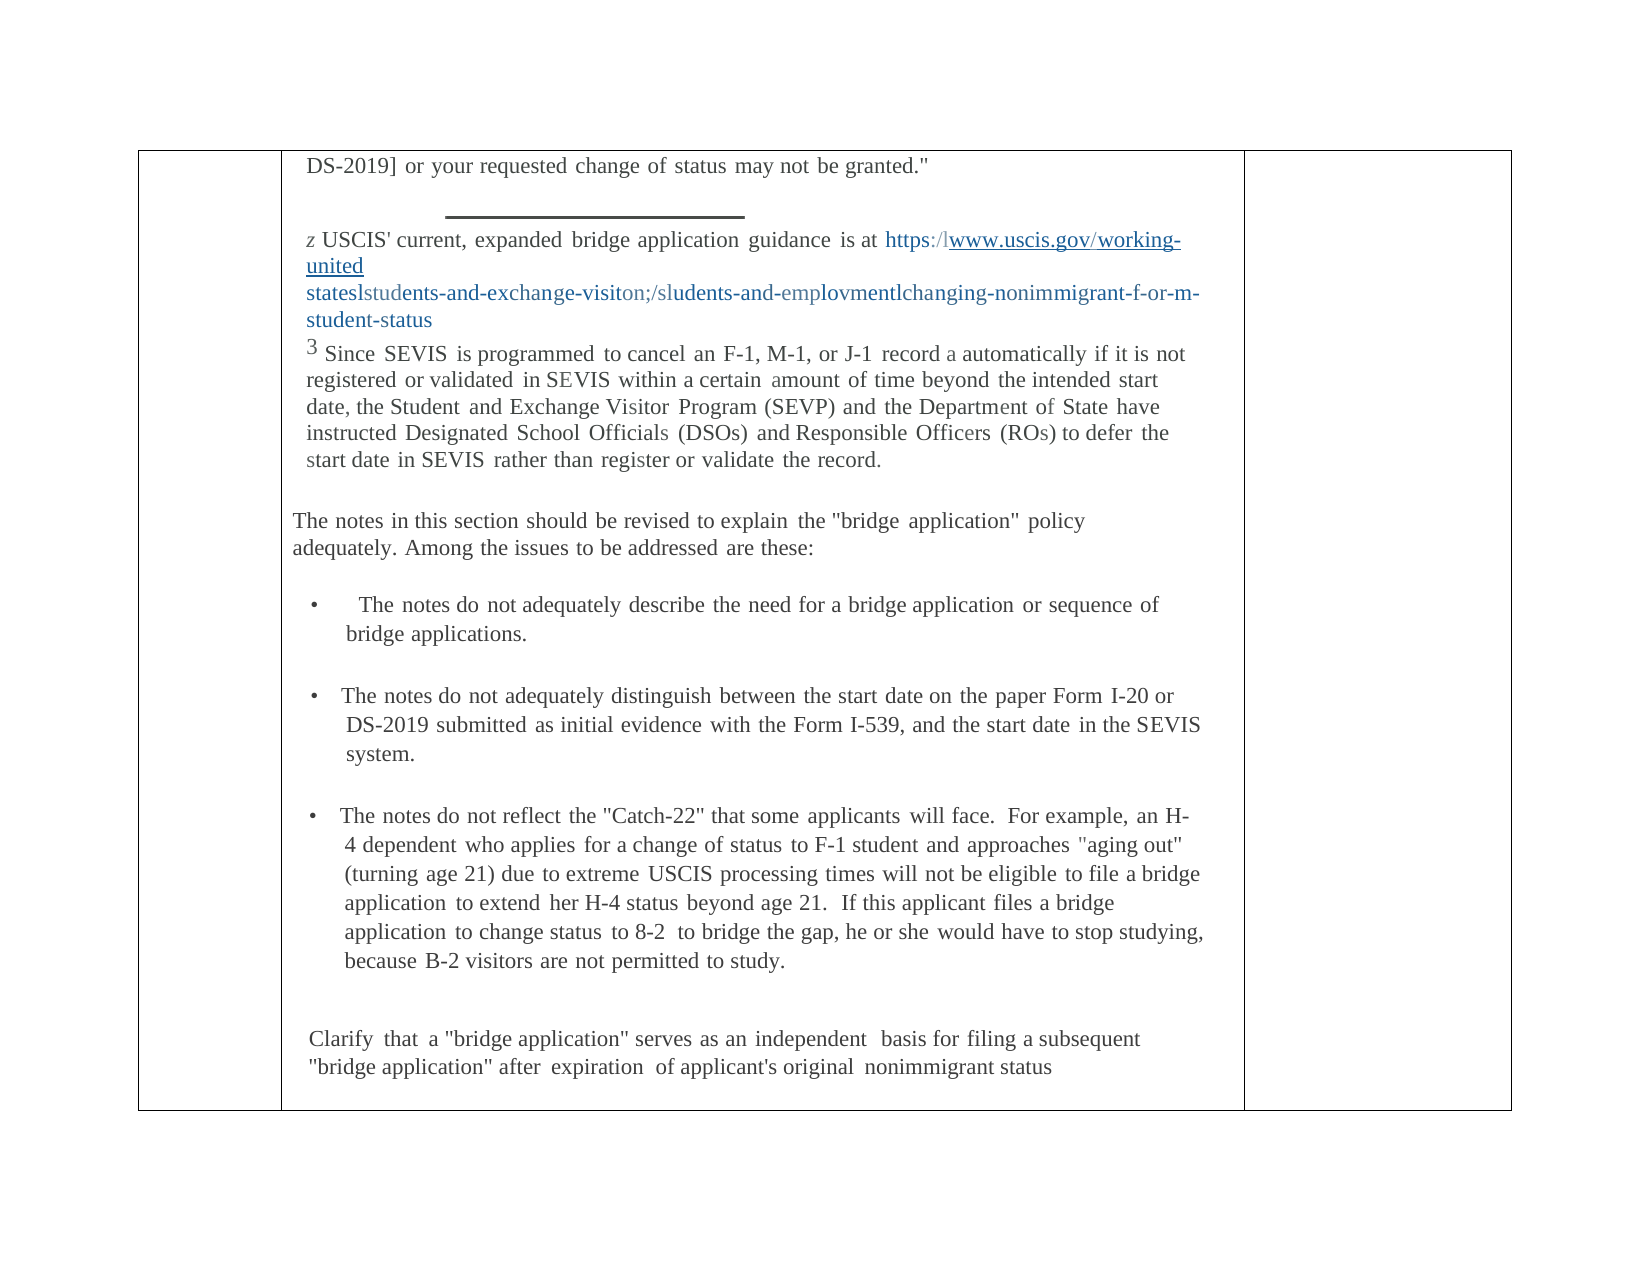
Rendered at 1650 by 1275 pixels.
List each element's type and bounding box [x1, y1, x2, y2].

table_cell [1245, 151, 1511, 1110]
table_cell [139, 151, 281, 1110]
table_cell [282, 151, 1244, 1110]
